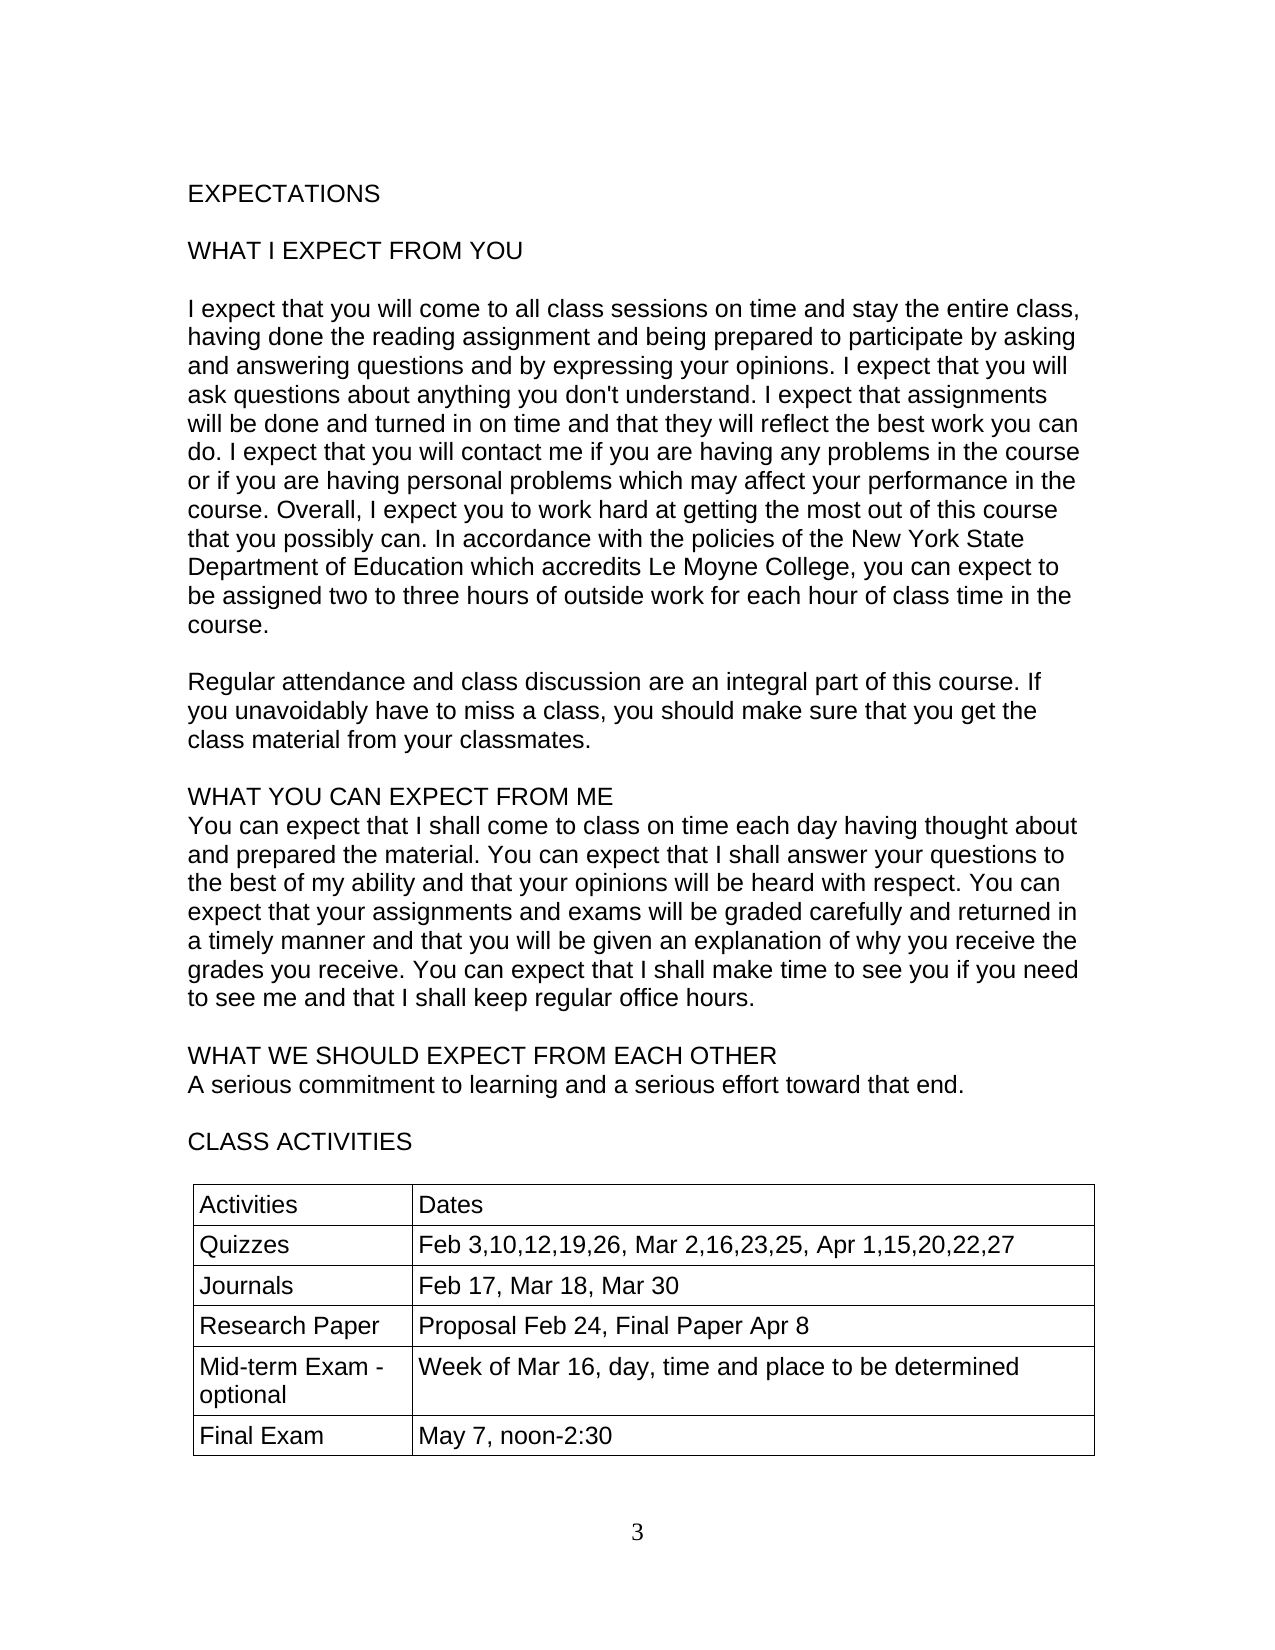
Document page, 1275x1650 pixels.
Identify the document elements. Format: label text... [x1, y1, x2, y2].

table_cell Research Paper [194, 1306, 412, 1346]
table_header Activities [194, 1185, 412, 1224]
table_cell Quizzes [194, 1226, 412, 1265]
table_cell Final Exam [194, 1416, 412, 1455]
table_cell Feb 3,10,12,19,26, Mar 2,16,23,25, Apr 1,15,20,22,27 [413, 1226, 1094, 1265]
table_cell May 7, noon-2:30 [413, 1416, 1094, 1455]
table_cell Journals [194, 1266, 412, 1305]
text EXPECTATIONS WHAT I EXPECT FROM YOU I expect that you will come to all class sessions on time and stay the entire class, having done the reading assignment and being prepared to participate by asking and answering questions and by expressing your opinions. I expect that you will ask questions about anything you don't understand. I expect that assignments will be done and turned in on time and that they will reflect the best work you can do. I expect that you will contact me if you are having any problems in the course or if you are having personal problems which may affect your performance in the course. Overall, I expect you to work hard at getting the most out of this course that you possibly can. In accordance with the policies of the New York State Department of Education which accredits Le Moyne College, you can expect to be assigned two to three hours of outside work for each hour of class time in the course. [187, 178, 1087, 638]
table_cell Feb 17, Mar 18, Mar 30 [413, 1266, 1094, 1305]
text CLASS ACTIVITIES [187, 1127, 1087, 1156]
table_cell Proposal Feb 24, Final Paper Apr 8 [413, 1306, 1094, 1346]
table_cell Week of Mar 16, day, time and place to be determined [413, 1347, 1094, 1415]
table_cell Mid-term Exam - optional [194, 1347, 412, 1415]
text Regular attendance and class discussion are an integral part of this course. If you unavoidably have to miss a class, you should make sure that you get the class material from your classmates. WHAT YOU CAN EXPECT FROM ME You can expect that I shall come to class on time each day having thought about and prepared the material. You can expect that I shall answer your questions to the best of my ability and that your opinions will be heard with respect. You can expect that your assignments and exams will be graded carefully and returned in a timely manner and that you will be given an explanation of why you receive the grades you receive. You can expect that I shall make time to see you if you need to see me and that I shall keep regular office hours. WHAT WE SHOULD EXPECT FROM EACH OTHER A serious commitment to learning and a serious effort toward that end. [187, 667, 1087, 1098]
table_header Dates [413, 1185, 1094, 1224]
